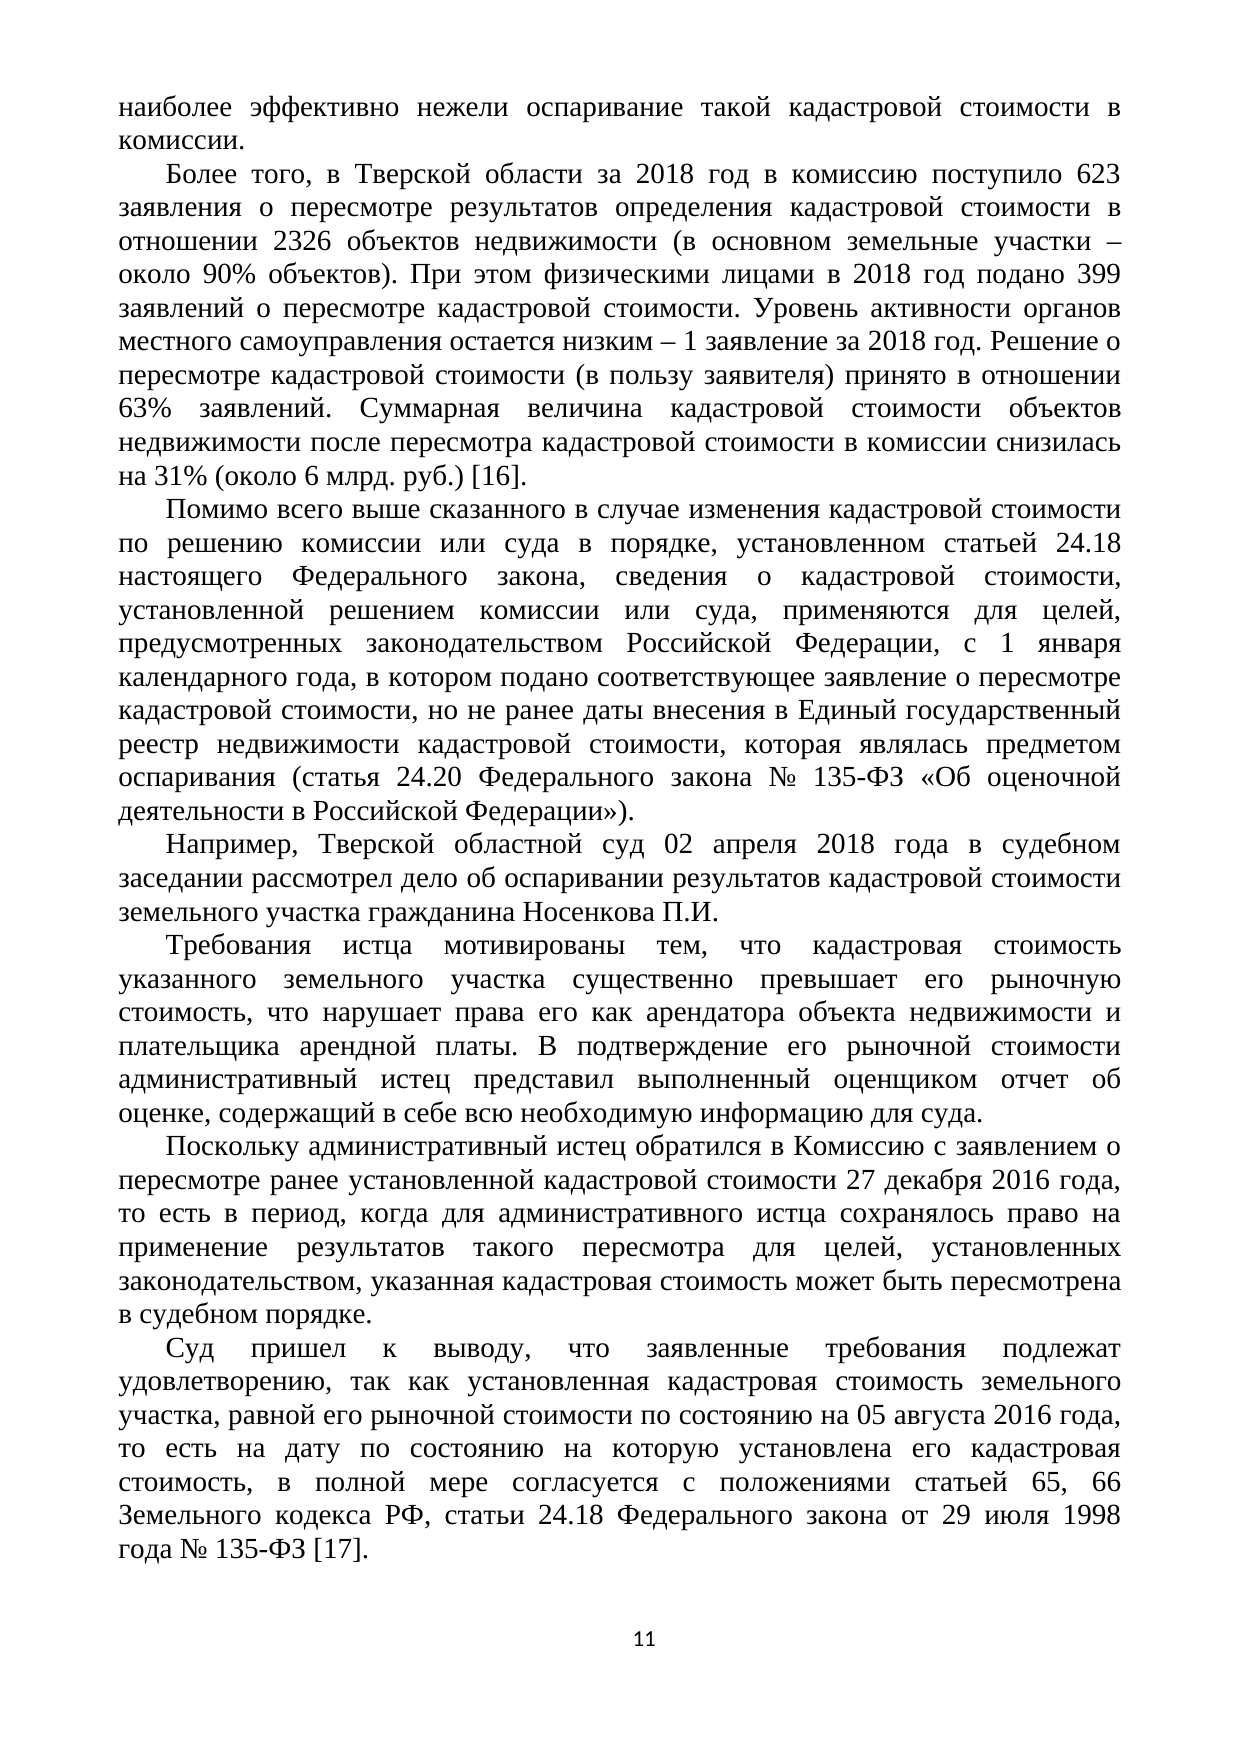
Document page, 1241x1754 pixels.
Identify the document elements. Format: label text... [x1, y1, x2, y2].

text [118, 89, 1122, 156]
text Помимо всего выше сказанного в случае изменения кадастровой стоимости по решению комиссии или суда в порядке, установленном статьей 24.18 настоящего Федерального закона, сведения о кадастровой стоимости, установленной решением комиссии или суда, применяются для целей, предусмотренных законодательством Российской Федерации, с 1 января календарного года, в котором подано соответствующее заявление о пересмотре кадастровой стоимости, но не ранее даты внесения в Единый государственный реестр недвижимости кадастровой стоимости, которая являлась предметом оспаривания (статья 24.20 Федерального закона № 135-ФЗ «Об оценочной деятельности в Российской Федерации»). [118, 491, 1122, 827]
text Требования истца мотивированы тем, что кадастровая стоимость указанного земельного участка существенно превышает его рыночную стоимость, что нарушает права его как арендатора объекта недвижимости и плательщика арендной платы. В подтверждение его рыночной стоимости административный истец представил выполненный оценщиком отчет об оценке, содержащий в себе всю необходимую информацию для суда. [118, 927, 1122, 1128]
text Например, Тверской областной суд 02 апреля 2018 года в судебном заседании рассмотрел дело об оспаривании результатов кадастровой стоимости земельного участка гражданина Носенкова П.И. [118, 827, 1122, 927]
text Более того, в Тверской области за 2018 год в комиссию поступило 623 заявления о пересмотре результатов определения кадастровой стоимости в отношении 2326 объектов недвижимости (в основном земельные участки – около 90% объектов). При этом физическими лицами в 2018 год подано 399 заявлений о пересмотре кадастровой стоимости. Уровень активности органов местного самоуправления остается низким – 1 заявление за 2018 год. Решение о пересмотре кадастровой стоимости (в пользу заявителя) принято в отношении 63% заявлений. Суммарная величина кадастровой стоимости объектов недвижимости после пересмотра кадастровой стоимости в комиссии снизилась на 31% (около 6 млрд. руб.) [16]. [118, 156, 1122, 491]
text Поскольку административный истец обратился в Комиссию с заявлением о пересмотре ранее установленной кадастровой стоимости 27 декабря 2016 года, то есть в период, когда для административного истца сохранялось право на применение результатов такого пересмотра для целей, установленных законодательством, указанная кадастровая стоимость может быть пересмотрена в судебном порядке. [118, 1128, 1122, 1330]
text Суд пришел к выводу, что заявленные требования подлежат удовлетворению, так как установленная кадастровая стоимость земельного участка, равной его рыночной стоимости по состоянию на 05 августа 2016 года, то есть на дату по состоянию на которую установлена его кадастровая стоимость, в полной мере согласуется с положениями статьей 65, 66 Земельного кодекса РФ, статьи 24.18 Федерального закона от 29 июля 1998 года № 135-ФЗ [17]. [118, 1330, 1122, 1564]
